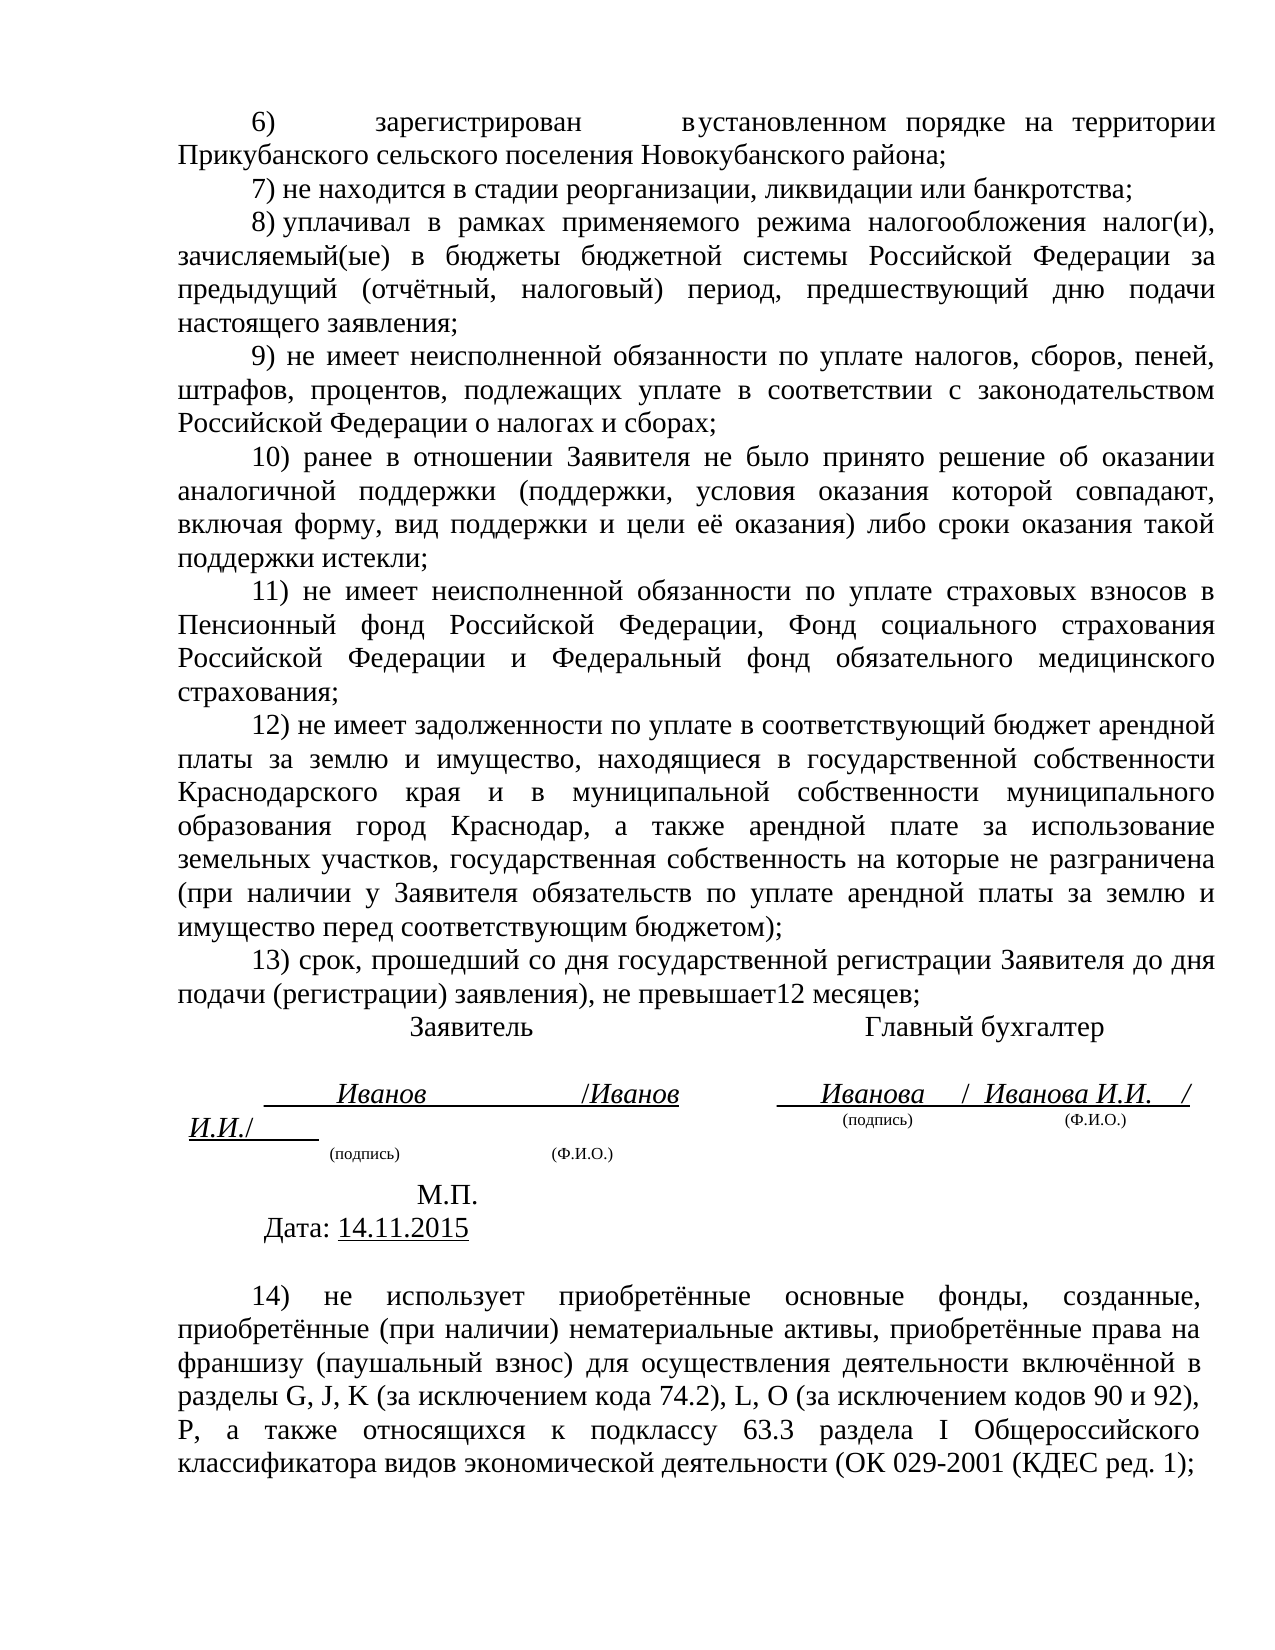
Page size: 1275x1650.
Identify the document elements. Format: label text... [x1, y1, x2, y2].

text 13) срок, прошедший со дня государственной регистрации Заявителя до дня подачи (регистрации) заявления), не превышает12 месяцев; [177, 942, 1216, 1009]
text 9) не имеет неисполненной обязанности по уплате налогов, сборов, пеней, штрафов, процентов, подлежащих уплате в соответствии с законодательством Российской Федерации о налогах и сборах; [177, 338, 1216, 439]
text 11) не имеет неисполненной обязанности по уплате страховых взносов в Пенсионный фонд Российской Федерации, Фонд социального страхования Российской Федерации и Федеральный фонд обязательного медицинского страхования; [177, 573, 1216, 707]
text 14) не использует приобретённые основные фонды, созданные, приобретённые (при наличии) нематериальные активы, приобретённые права на франшизу (паушальный взнос) для осуществления деятельности включённой в разделы G, J, K (за исключением кода 74.2), L, O (за исключением кодов 90 и 92), P, а также относящихся к подклассу 63.3 раздела I Общероссийского классификатора видов экономической деятельности (ОК 029-2001 (КДЕС ред. 1); [177, 1278, 1201, 1479]
text 7) не находится в стадии реорганизации, ликвидации или банкротства; [177, 171, 1216, 204]
text 6) зарегистрирован в установленном порядке на территории Прикубанского сельского поселения Новокубанского района; [177, 104, 1216, 171]
text 12) не имеет задолженности по уплате в соответствующий бюджет арендной платы за землю и имущество, находящиеся в государственной собственности Краснодарского края и в муниципальной собственности муниципального образования город Краснодар, а также арендной плате за использование земельных участков, государственная собственность на которые не разграничена (при наличии у Заявителя обязательств по уплате арендной платы за землю и имущество перед соответствующим бюджетом); [177, 707, 1216, 942]
table_header Заявитель _____Иванов________ /Иванов И.И./ (подпись) (Ф.И.О.) М.П. Дата: 14.11.2015 [177, 1009, 690, 1278]
text 8) уплачивал в рамках применяемого режима налогообложения налог(и), зачисляемый(ые) в бюджеты бюджетной системы Российской Федерации за предыдущий (отчётный, налоговый) период, предшествующий дню подачи настоящего заявления; [177, 204, 1216, 338]
text 10) ранее в отношении Заявителя не было принято решение об оказании аналогичной поддержки (поддержки, условия оказания которой совпадают, включая форму, вид поддержки и цели её оказания) либо сроки оказания такой поддержки истекли; [177, 439, 1216, 573]
table_header Главный бухгалтер ___Иванова _ /_Иванова И.И.__/ (подпись) (Ф.И.О.) [690, 1009, 1204, 1278]
